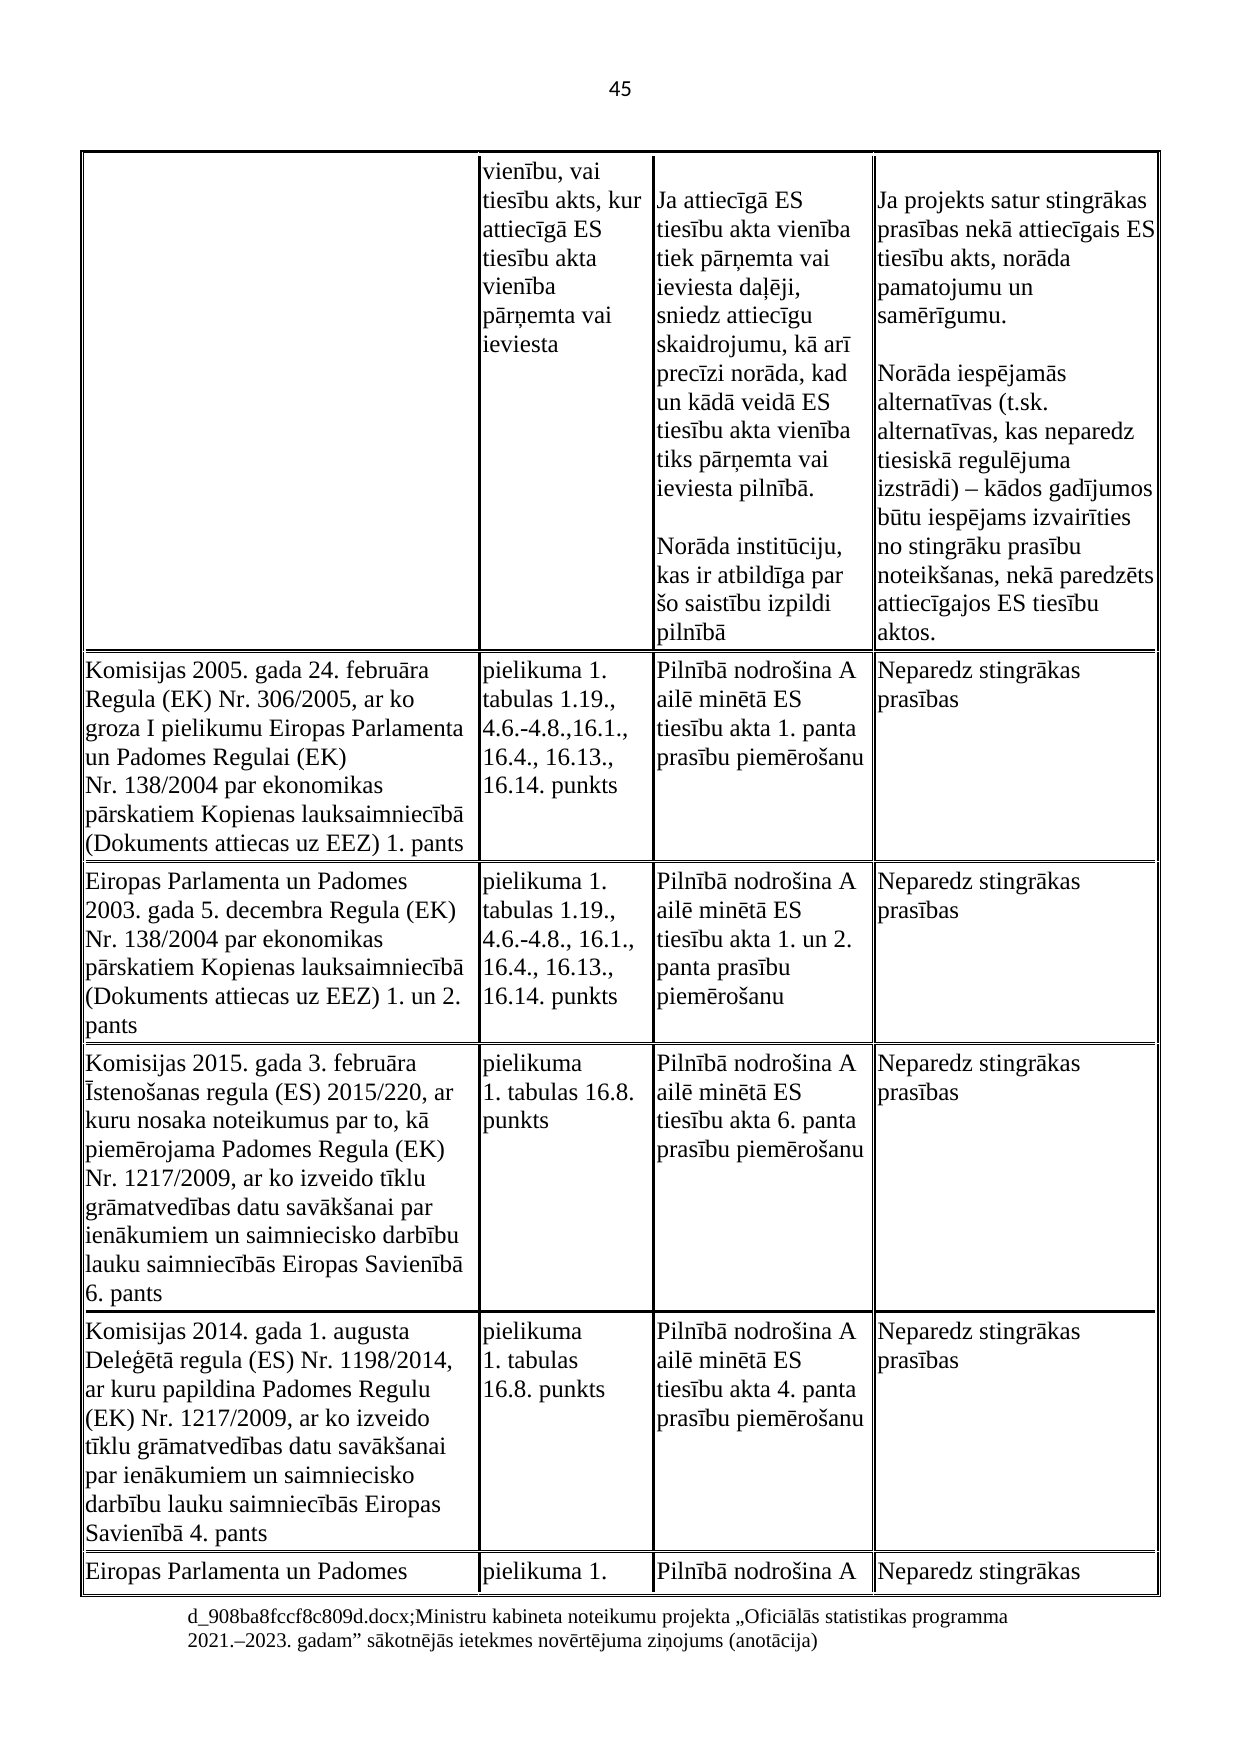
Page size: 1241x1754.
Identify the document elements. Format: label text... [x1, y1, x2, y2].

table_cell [479, 153, 653, 649]
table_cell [653, 1550, 874, 1594]
table_cell Neparedz stingrākas prasības [876, 1310, 1157, 1549]
table_cell Komisijas 2005. gada 24. februāra Regula (EK) Nr. 306/2005, ar ko groza I pielikumu Eiropas Parlamenta un Padomes Regulai (EK) Nr. 138/2004 par ekonomikas pārskatiem Kopienas lauksaimniecībā (Dokuments attiecas uz EEZ) 1. pants [84, 649, 478, 860]
table_cell pielikuma 1. tabulas 1.19., 4.6.-4.8.,16.1., 16.4., 16.13., 16.14. punkts [481, 653, 652, 860]
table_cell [653, 152, 874, 649]
table_cell pielikuma 1. tabulas 16.8. punkts [481, 1313, 652, 1549]
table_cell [874, 1550, 1158, 1594]
table_cell Pilnībā nodrošina A ailē minētā ES tiesību akta 4. panta prasību piemērošanu [655, 1313, 872, 1549]
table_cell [84, 152, 479, 649]
table_cell Neparedz stingrākas prasības [874, 1042, 1159, 1310]
table_cell Pilnībā nodrošina A ailē minētā ES tiesību akta 1. panta prasību piemērošanu [655, 653, 872, 860]
table_cell Eiropas Parlamenta un Padomes 2003. gada 5. decembra Regula (EK) Nr. 138/2004 par ekonomikas pārskatiem Kopienas lauksaimniecībā (Dokuments attiecas uz EEZ) 1. un 2. pants [82, 860, 479, 1042]
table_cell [874, 153, 1157, 649]
table_cell Komisijas 2015. gada 3. februāra Īstenošanas regula (ES) 2015/220, ar kuru nosaka noteikumus par to, kā piemērojama Padomes Regula (EK) Nr. 1217/2009, ar ko izveido tīklu grāmatvedības datu savākšanai par ienākumiem un saimniecisko darbību lauku saimniecībās Eiropas Savienībā 6. pants [82, 1042, 479, 1310]
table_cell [84, 1550, 479, 1594]
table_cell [479, 1553, 653, 1594]
table_cell Komisijas 2014. gada 1. augusta Deleģētā regula (ES) Nr. 1198/2014, ar kuru papildina Padomes Regulu (EK) Nr. 1217/2009, ar ko izveido tīklu grāmatvedības datu savākšanai par ienākumiem un saimniecisko darbību lauku saimniecībās Eiropas Savienībā 4. pants [84, 1310, 478, 1549]
table_cell Pilnībā nodrošina A ailē minētā ES tiesību akta 1. un 2. panta prasību piemērošanu [655, 863, 872, 1042]
table_cell Pilnībā nodrošina A ailē minētā ES tiesību akta 6. panta prasību piemērošanu [655, 1045, 872, 1310]
table_cell Neparedz stingrākas prasības [876, 649, 1158, 860]
table_cell Neparedz stingrākas prasības [874, 860, 1159, 1042]
table_cell pielikuma 1. tabulas 1.19., 4.6.-4.8., 16.1., 16.4., 16.13., 16.14. punkts [481, 863, 652, 1042]
table_cell pielikuma 1. tabulas 16.8. punkts [481, 1045, 652, 1310]
